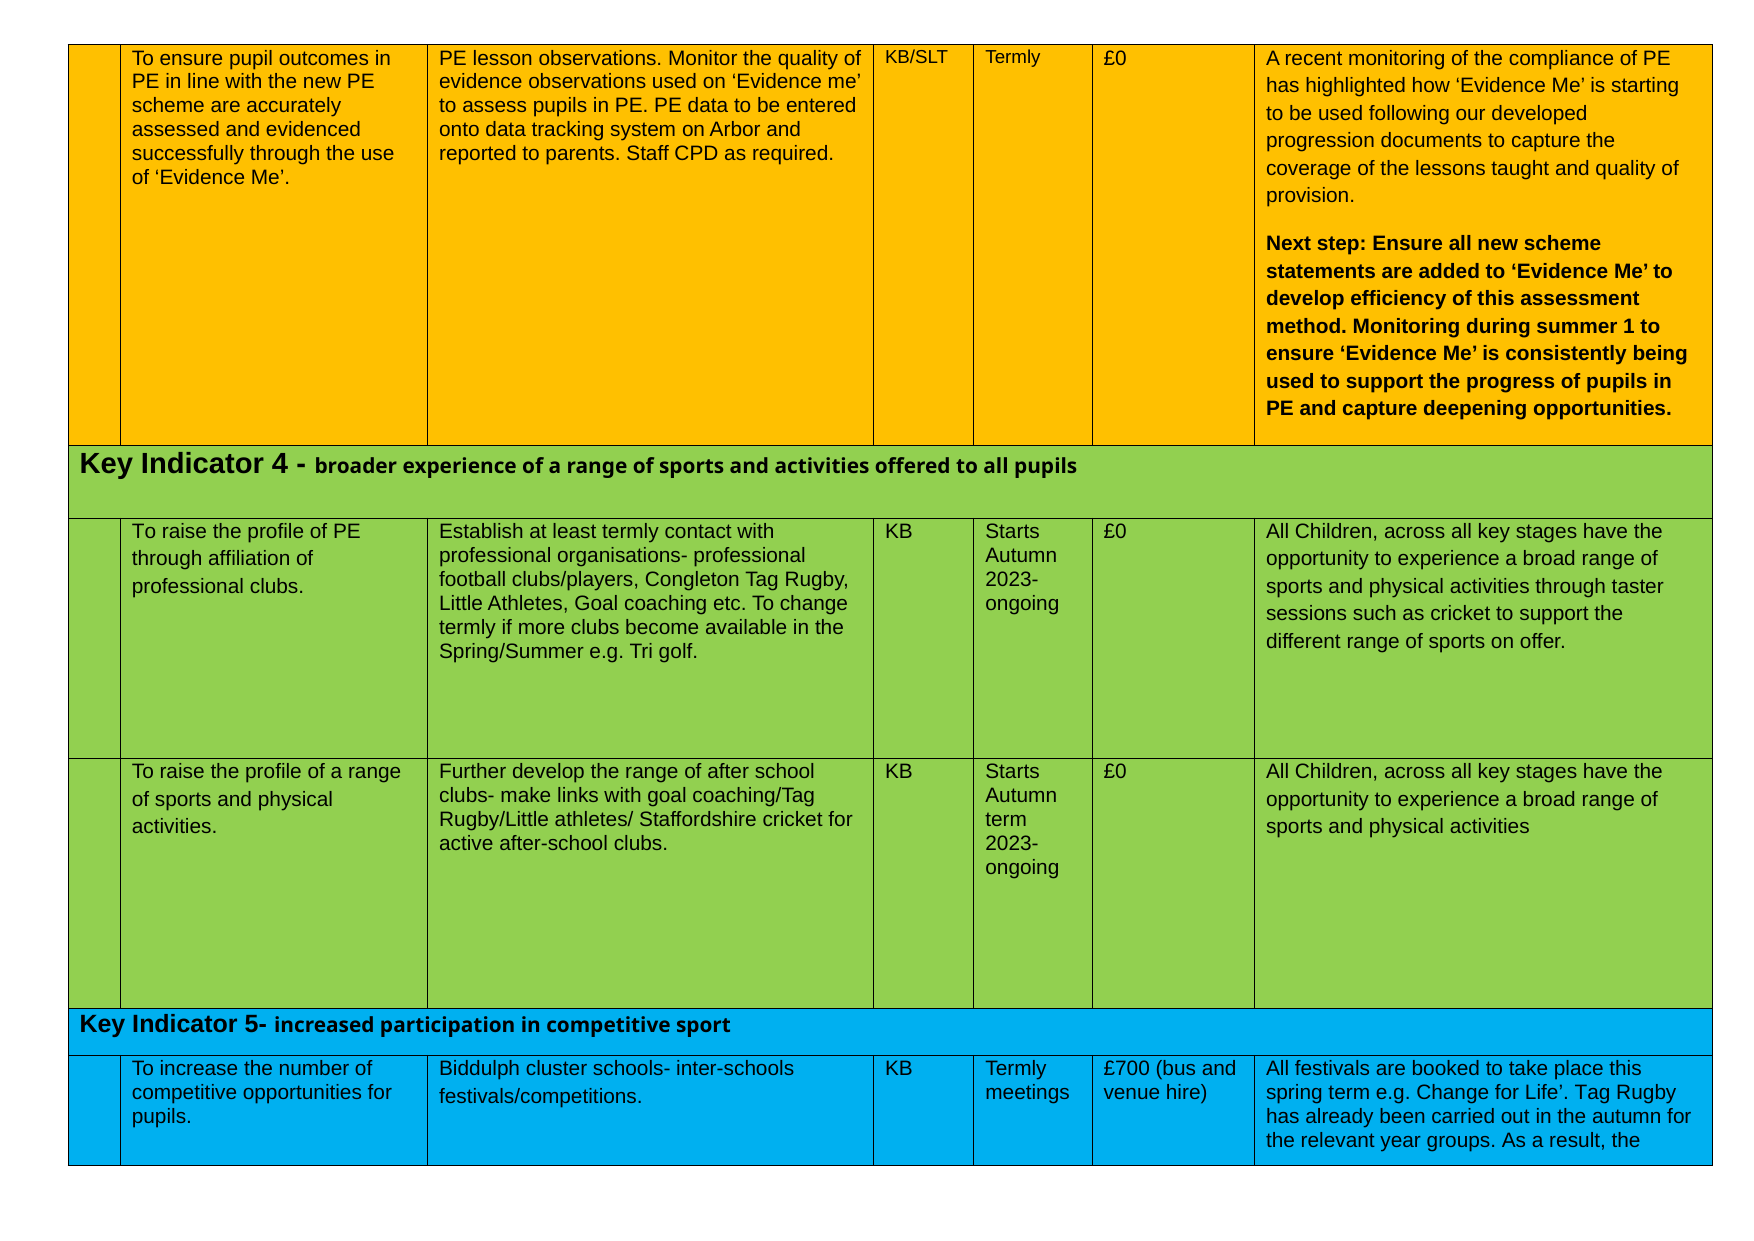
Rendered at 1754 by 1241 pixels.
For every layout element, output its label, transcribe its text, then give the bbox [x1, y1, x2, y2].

table_cell [69, 45, 120, 445]
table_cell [428, 1056, 873, 1165]
table_cell A recent monitoring of the compliance of PE has highlighted how ‘Evidence Me’ is starting to be used following our developed progression documents to capture the coverage of the lessons taught and quality of provision. Next step: Ensure all new scheme statements are added to ‘Evidence Me’ to develop efficiency of this assessment method. Monitoring during summer 1 to ensure ‘Evidence Me’ is consistently being used to support the progress of pupils in PE and capture deepening opportunities. [1255, 45, 1712, 445]
table_cell [69, 759, 120, 1008]
table_cell All Children, across all key stages have the opportunity to experience a broad range of sports and physical activities [1255, 759, 1712, 1008]
table_cell Further develop the range of after school clubs- make links with goal coaching/Tag Rugby/Little athletes/ Staffordshire cricket for active after-school clubs. [428, 759, 873, 1008]
table_cell KB KB KB/BK [874, 1056, 973, 1165]
table_cell Starts Autumn 2023- ongoing [974, 519, 1092, 758]
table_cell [974, 1056, 1092, 1165]
table_cell To raise the profile of PE through affiliation of professional clubs. [121, 519, 427, 758]
table_cell £0 [1093, 759, 1254, 1008]
table_cell £0 [1093, 519, 1254, 758]
table_cell £0 [1093, 45, 1254, 445]
table_cell PE lesson observations. Monitor the quality of evidence observations used on ‘Evidence me’ to assess pupils in PE. PE data to be entered onto data tracking system on Arbor and reported to parents. Staff CPD as required. [428, 45, 873, 445]
table_cell [69, 519, 120, 758]
table_cell Establish at least termly contact with professional organisations- professional football clubs/players, Congleton Tag Rugby, Little Athletes, Goal coaching etc. To change termly if more clubs become available in the Spring/Summer e.g. Tri golf. [428, 519, 873, 758]
table_cell Termly [974, 45, 1092, 445]
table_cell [1255, 1056, 1712, 1165]
table_cell To raise the profile of a range of sports and physical activities. [121, 759, 427, 1008]
table_cell KB/SLT [874, 45, 973, 445]
table_cell KB [874, 759, 973, 1008]
table_cell Key Indicator 4 - broader experience of a range of sports and activities offered to all pupils [69, 446, 1712, 518]
table_cell All Children, across all key stages have the opportunity to experience a broad range of sports and physical activities through taster sessions such as cricket to support the different range of sports on offer. [1255, 519, 1712, 758]
table_cell Key Indicator 5- increased participation in competitive sport [69, 1009, 1712, 1055]
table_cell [1093, 1056, 1254, 1165]
table_cell [69, 1056, 120, 1165]
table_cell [121, 1056, 427, 1165]
table_cell KB [874, 519, 973, 758]
table_cell To ensure pupil outcomes in PE in line with the new PE scheme are accurately assessed and evidenced successfully through the use of ‘Evidence Me’. [121, 45, 427, 445]
table_cell Starts Autumn term 2023- ongoing [974, 759, 1092, 1008]
